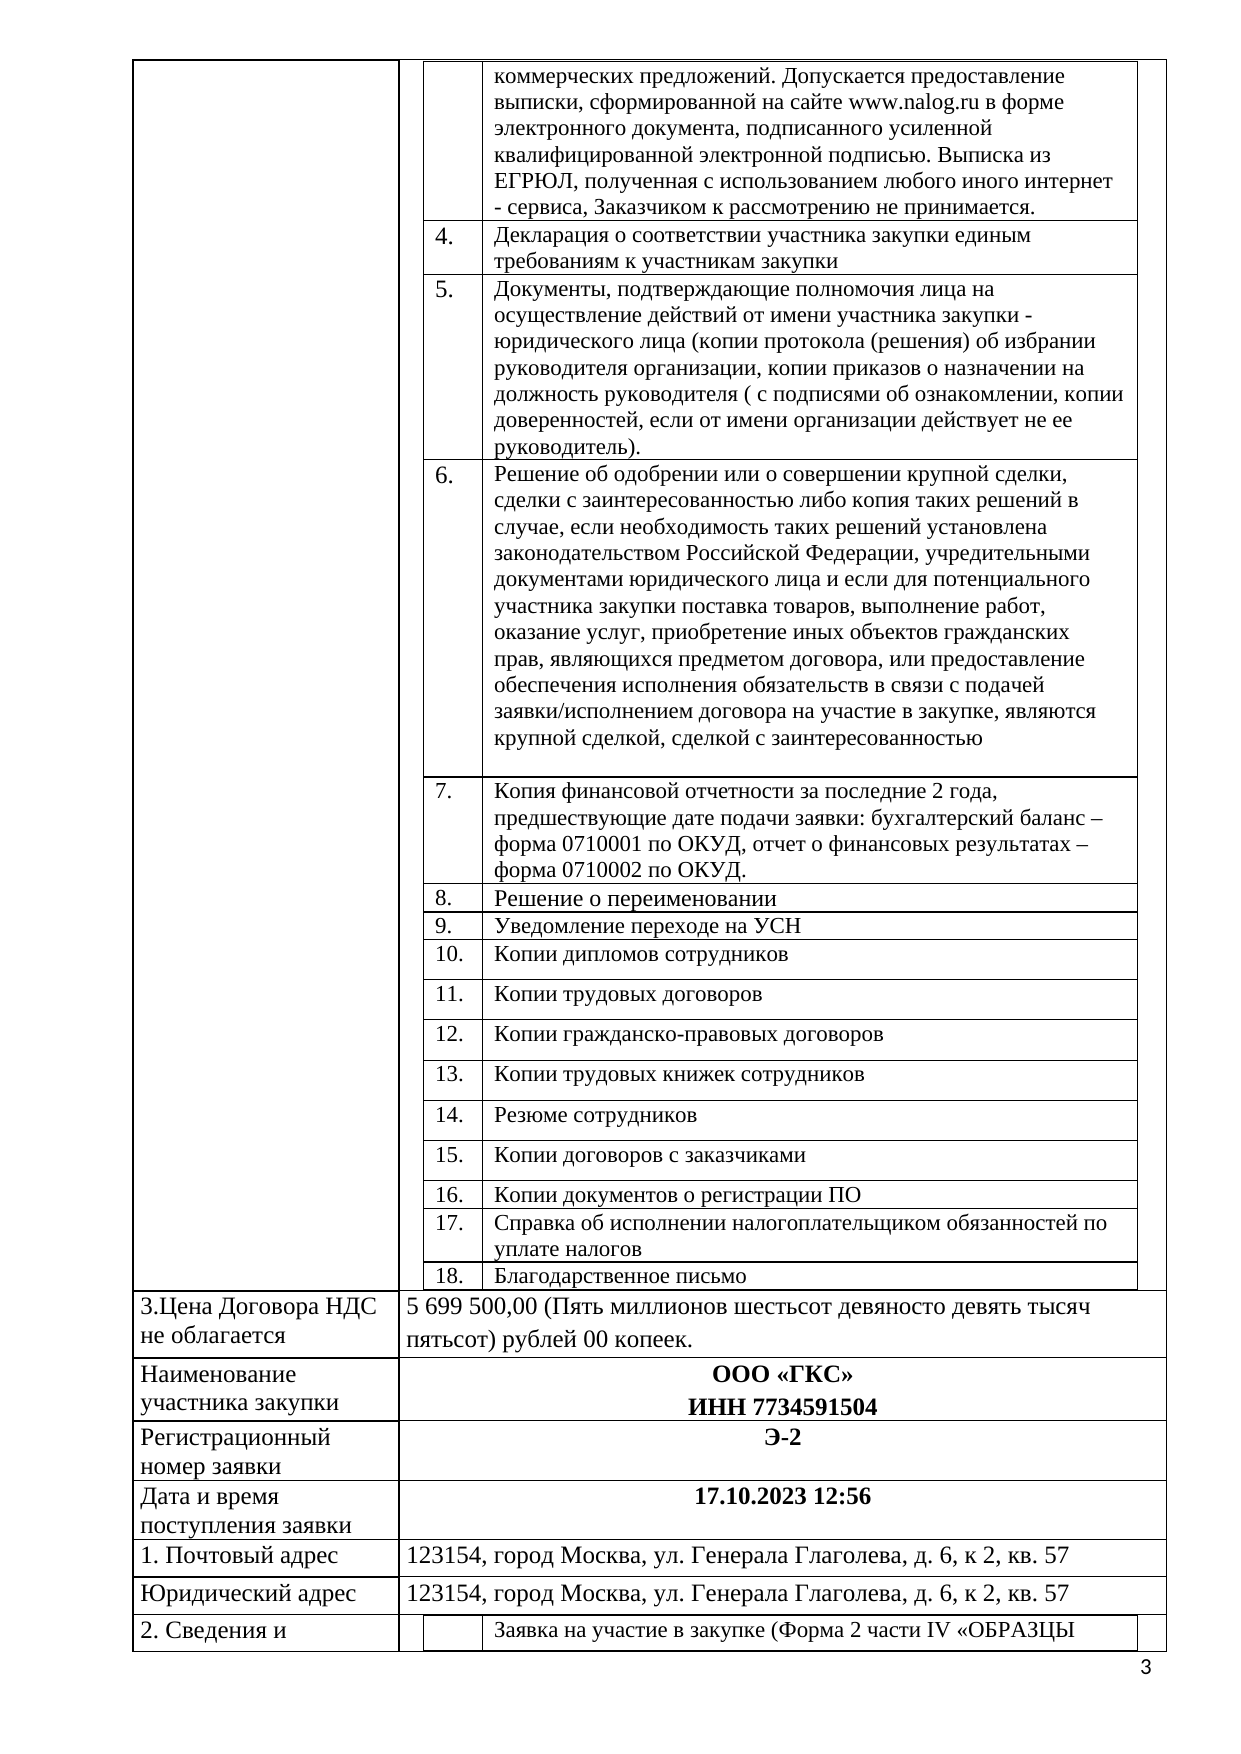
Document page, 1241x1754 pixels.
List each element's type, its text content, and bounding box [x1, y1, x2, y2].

table_cell [483, 62, 1137, 220]
table_cell 3.Цена Договора НДС не облагается [134, 1292, 398, 1357]
table_cell [424, 1616, 482, 1650]
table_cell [134, 61, 398, 1290]
table_cell [483, 940, 1137, 979]
table_cell [483, 778, 1137, 883]
table_cell [424, 1141, 482, 1180]
table_cell [424, 980, 482, 1019]
table_cell 5 699 500,00 (Пять миллионов шестьсот девяносто девять тысяч пятьсот) рублей 00 копеек. [400, 1291, 1166, 1357]
table_cell [424, 1020, 482, 1060]
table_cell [134, 1615, 398, 1651]
table_cell [424, 913, 482, 939]
table_cell [424, 275, 482, 459]
table_cell [483, 1141, 1137, 1180]
table_cell [483, 1020, 1137, 1060]
table_cell ООО «ГКС» ИНН 7734591504 [400, 1358, 1166, 1420]
table_cell [424, 1181, 482, 1208]
table_cell [1138, 1615, 1166, 1651]
table_cell [483, 1181, 1137, 1208]
table_cell [483, 221, 1137, 274]
table_cell [424, 1209, 482, 1261]
table_cell 1. Почтовый адрес [134, 1540, 398, 1576]
table_cell [1138, 60, 1166, 1290]
table_cell [483, 1061, 1137, 1100]
table_cell Юридический адрес [134, 1578, 398, 1613]
table_cell [483, 1101, 1137, 1140]
table_cell [424, 778, 482, 883]
table_cell [483, 884, 1137, 911]
table_cell [634, 896, 639, 905]
table_cell [400, 60, 423, 1290]
table_cell [424, 1263, 482, 1289]
table_cell Дата и время поступления заявки [134, 1481, 398, 1538]
table_cell [424, 460, 482, 776]
table_cell [483, 1209, 1137, 1261]
table_cell 123154, город Москва, ул. Генерала Глаголева, д. 6, к 2, кв. 57 [400, 1577, 1166, 1613]
table_cell [424, 1101, 482, 1140]
table_cell [424, 1061, 482, 1100]
table_cell 123154, город Москва, ул. Генерала Глаголева, д. 6, к 2, кв. 57 [400, 1540, 1166, 1576]
table_cell 17.10.2023 12:56 [400, 1481, 1166, 1538]
table_cell [483, 913, 1137, 939]
table_cell Регистрационный номер заявки [134, 1422, 398, 1479]
table_cell [400, 1615, 423, 1651]
table_cell [483, 460, 1137, 776]
table_cell [483, 1263, 1137, 1289]
table_cell [483, 1616, 1137, 1650]
table_cell Наименование участника закупки [134, 1359, 398, 1420]
table_cell [424, 62, 482, 220]
table_cell [483, 980, 1137, 1019]
table_cell [483, 275, 1137, 459]
table_cell Э-2 [400, 1421, 1166, 1479]
table_cell [424, 940, 482, 979]
table_cell [424, 884, 482, 911]
table_cell [424, 221, 482, 274]
